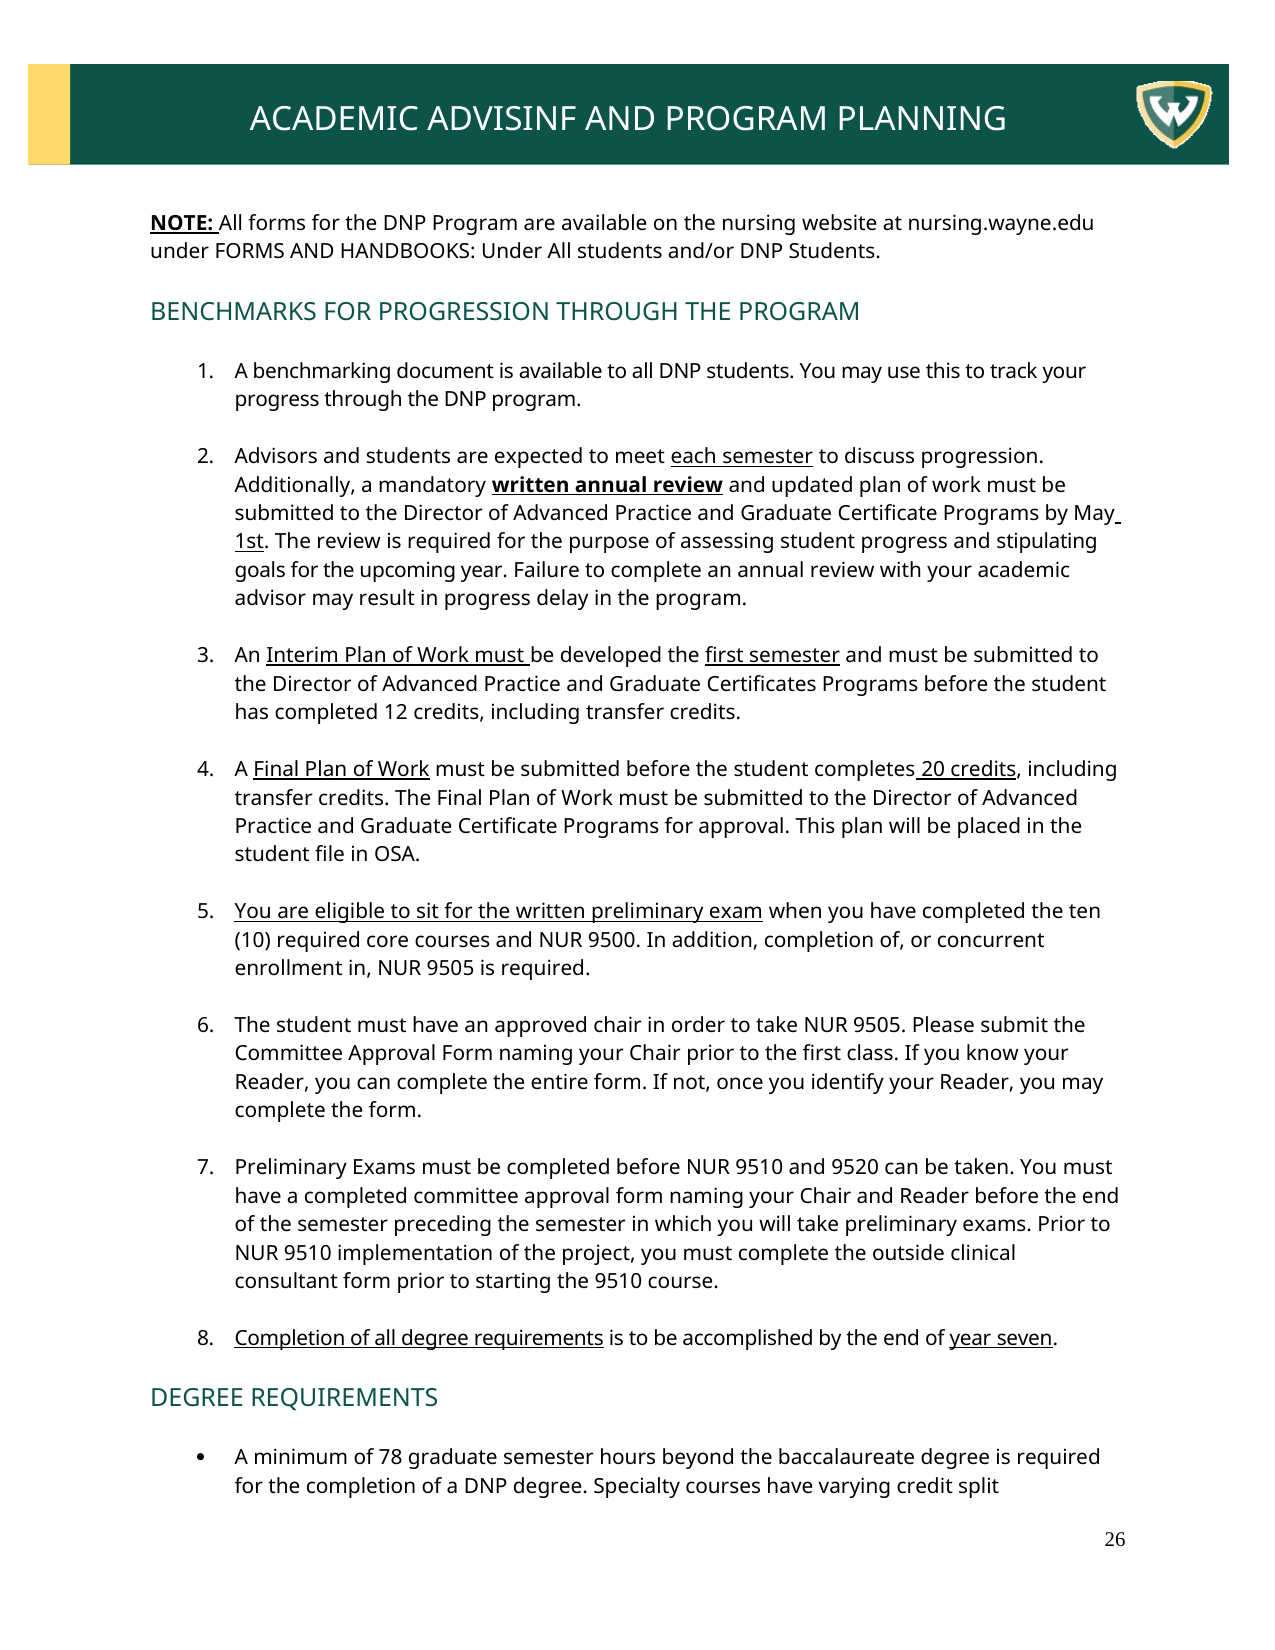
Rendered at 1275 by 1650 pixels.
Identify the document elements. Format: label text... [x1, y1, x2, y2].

list An Interim Plan of Work must be developed the first semester and must be submitted to the Director of Advanced Practice and Graduate Certificates Programs before the student has completed 12 credits, including transfer credits. [197, 640, 1125, 726]
text NOTE: All forms for the DNP Program are available on the nursing website at nursing.wayne.edu under FORMS AND HANDBOOKS: Under All students and/or DNP Students. [150, 208, 1125, 265]
list Preliminary Exams must be completed before NUR 9510 and 9520 can be taken. You must have a completed committee approval form naming your Chair and Reader before the end of the semester preceding the semester in which you will take preliminary exams. Prior to NUR 9510 implementation of the project, you must complete the outside clinical consultant form prior to starting the 9510 course. [197, 1152, 1125, 1294]
list Completion of all degree requirements is to be accomplished by the end of year seven. [197, 1323, 1125, 1351]
list A Final Plan of Work must be submitted before the student completes 20 credits, including transfer credits. The Final Plan of Work must be submitted to the Director of Advanced Practice and Graduate Certificate Programs for approval. This plan will be placed in the student file in OSA. [197, 754, 1125, 868]
list You are eligible to sit for the written preliminary exam when you have completed the ten (10) required core courses and NUR 9500. In addition, completion of, or concurrent enrollment in, NUR 9505 is required. [197, 896, 1125, 982]
list Advisors and students are expected to meet each semester to discuss progression. Additionally, a mandatory written annual review and updated plan of work must be submitted to the Director of Advanced Practice and Graduate Certificate Programs by May 1st. The review is required for the purpose of assessing student progress and stipulating goals for the upcoming year. Failure to complete an annual review with your academic advisor may result in progress delay in the program. [197, 441, 1125, 612]
text Degree Requirements [150, 1380, 1125, 1414]
picture [1131, 81, 1218, 149]
text Benchmarks For Progression Through The Program [150, 293, 1125, 328]
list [197, 1442, 1125, 1499]
list A benchmarking document is available to all DNP students. You may use this to track your progress through the DNP program. [197, 356, 1125, 413]
list The student must have an approved chair in order to take NUR 9505. Please submit the Committee Approval Form naming your Chair prior to the first class. If you know your Reader, you can complete the entire form. If not, once you identify your Reader, you may complete the form. [197, 1010, 1125, 1124]
